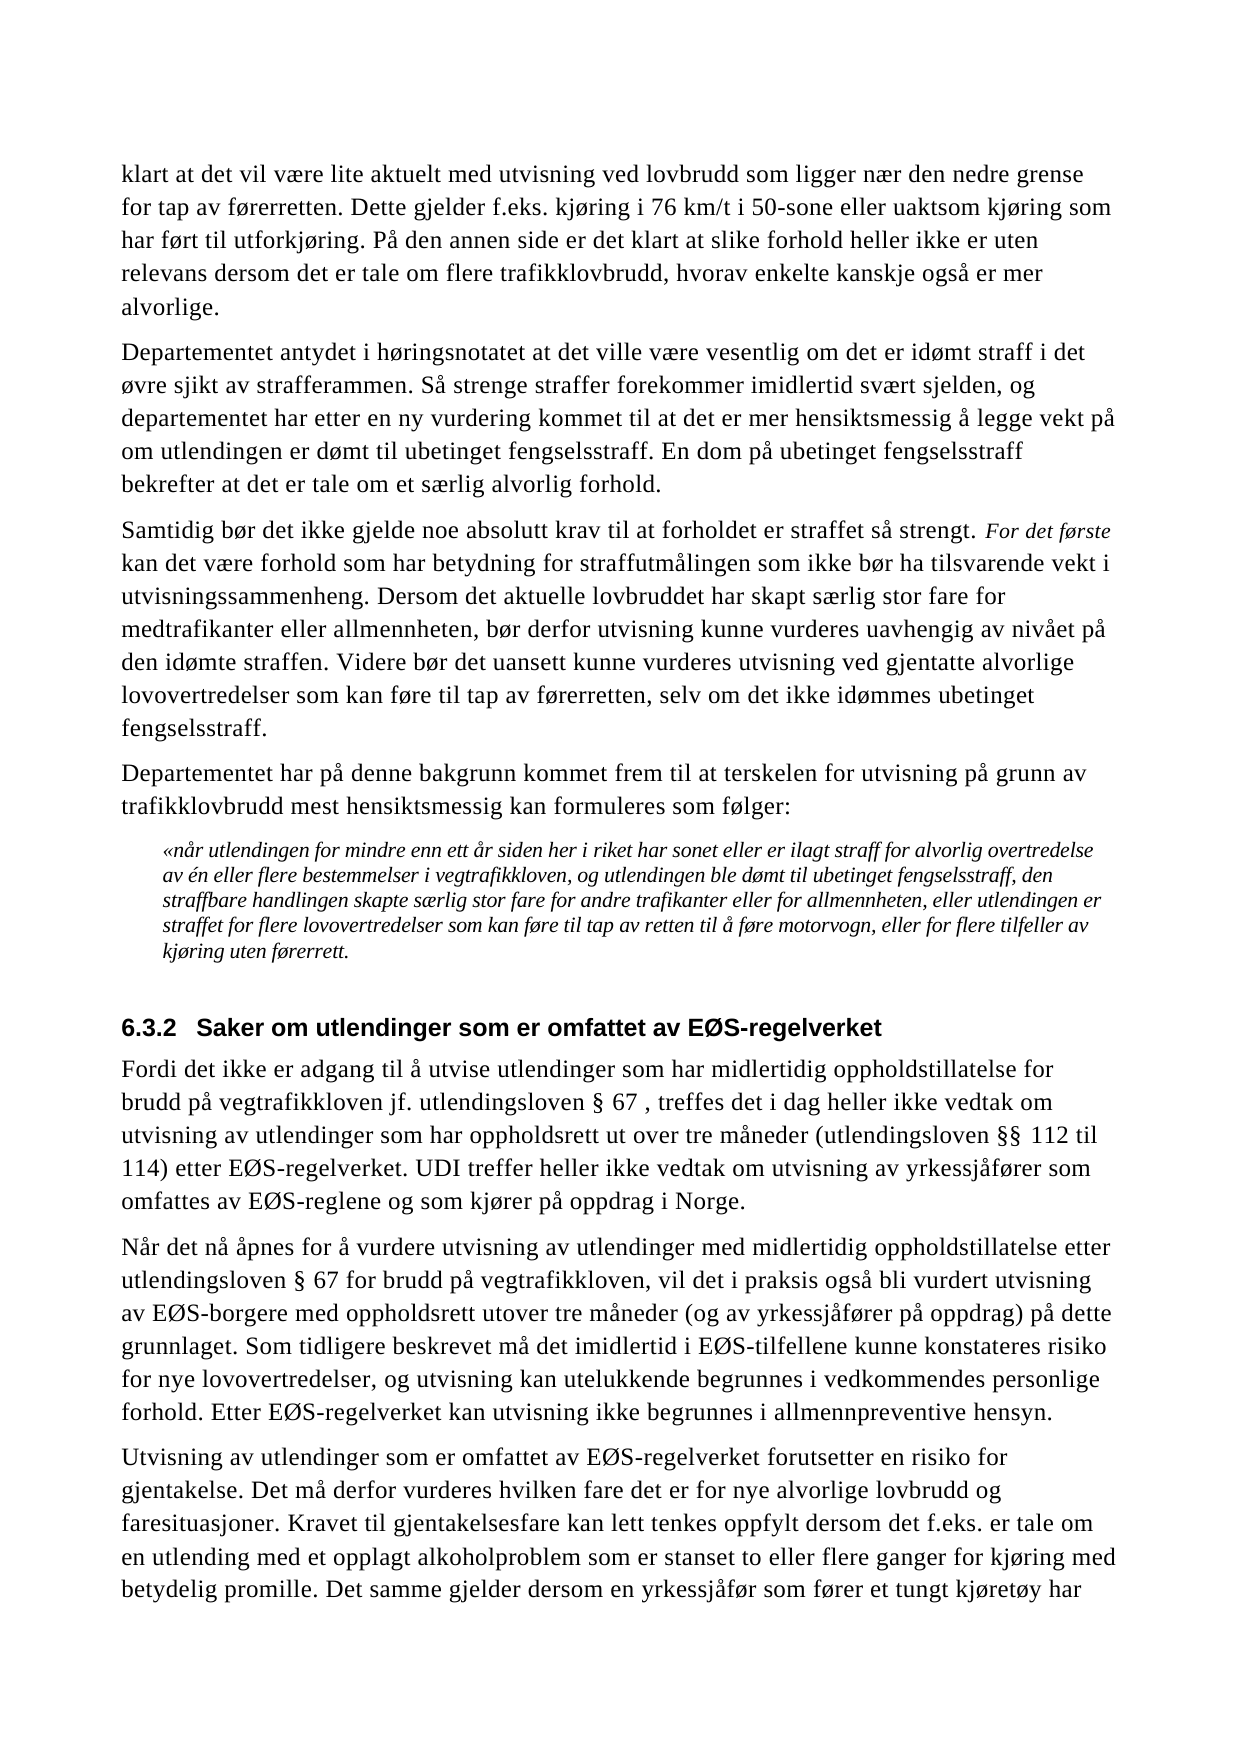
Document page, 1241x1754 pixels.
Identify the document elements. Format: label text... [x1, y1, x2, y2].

text Samtidig bør det ikke gjelde noe absolutt krav til at forholdet er straffet så strengt. For det første kan det være forhold som har betydning for straffutmålingen som ikke bør ha tilsvarende vekt i utvisningssammenheng. Dersom det aktuelle lovbruddet har skapt særlig stor fare for medtrafikanter eller allmennheten, bør derfor utvisning kunne vurderes uavhengig av nivået på den idømte straffen. Videre bør det uansett kunne vurderes utvisning ved gjentatte alvorlige lovovertredelser som kan føre til tap av førerretten, selv om det ikke idømmes ubetinget fengselsstraff. [121, 515, 1119, 742]
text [121, 159, 1119, 320]
text «når utlendingen for mindre enn ett år siden her i riket har sonet eller er ilagt straff for alvorlig overtredelse av én eller flere bestemmelser i vegtrafikkloven, og utlendingen ble dømt til ubetinget fengselsstraff, den straffbare handlingen skapte særlig stor fare for andre trafikanter eller for allmennheten, eller utlendingen er straffet for flere lovovertredelser som kan føre til tap av retten til å føre motorvogn, eller for flere tilfeller av kjøring uten førerrett. [162, 837, 1119, 963]
text Departementet antydet i høringsnotatet at det ville være vesentlig om det er idømt straff i det øvre sjikt av strafferammen. Så strenge straffer forekommer imidlertid svært sjelden, og departementet har etter en ny vurdering kommet til at det er mer hensiktsmessig å legge vekt på om utlendingen er dømt til ubetinget fengselsstraff. En dom på ubetinget fengselsstraff bekrefter at det er tale om et særlig alvorlig forhold. [121, 337, 1119, 498]
text Fordi det ikke er adgang til å utvise utlendinger som har midlertidig oppholdstillatelse for brudd på vegtrafikkloven jf. utlendingsloven § 67 , treffes det i dag heller ikke vedtak om utvisning av utlendinger som har oppholdsrett ut over tre måneder (utlendingsloven §§ 112 til 114) etter EØS-regelverket. UDI treffer heller ikke vedtak om utvisning av yrkessjåfører som omfattes av EØS-reglene og som kjører på oppdrag i Norge. [121, 1054, 1119, 1215]
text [121, 1442, 1119, 1603]
text Departementet har på denne bakgrunn kommet frem til at terskelen for utvisning på grunn av trafikklovbrudd mest hensiktsmessig kan formuleres som følger: [121, 758, 1119, 820]
subtitle Saker om utlendinger som er omfattet av EØS-regelverket [121, 1013, 1119, 1042]
text Når det nå åpnes for å vurdere utvisning av utlendinger med midlertidig oppholdstillatelse etter utlendingsloven § 67 for brudd på vegtrafikkloven, vil det i praksis også bli vurdert utvisning av EØS-borgere med oppholdsrett utover tre måneder (og av yrkessjåfører på oppdrag) på dette grunnlaget. Som tidligere beskrevet må det imidlertid i EØS-tilfellene kunne konstateres risiko for nye lovovertredelser, og utvisning kan utelukkende begrunnes i vedkommendes personlige forhold. Etter EØS-regelverket kan utvisning ikke begrunnes i allmennpreventive hensyn. [121, 1232, 1119, 1426]
